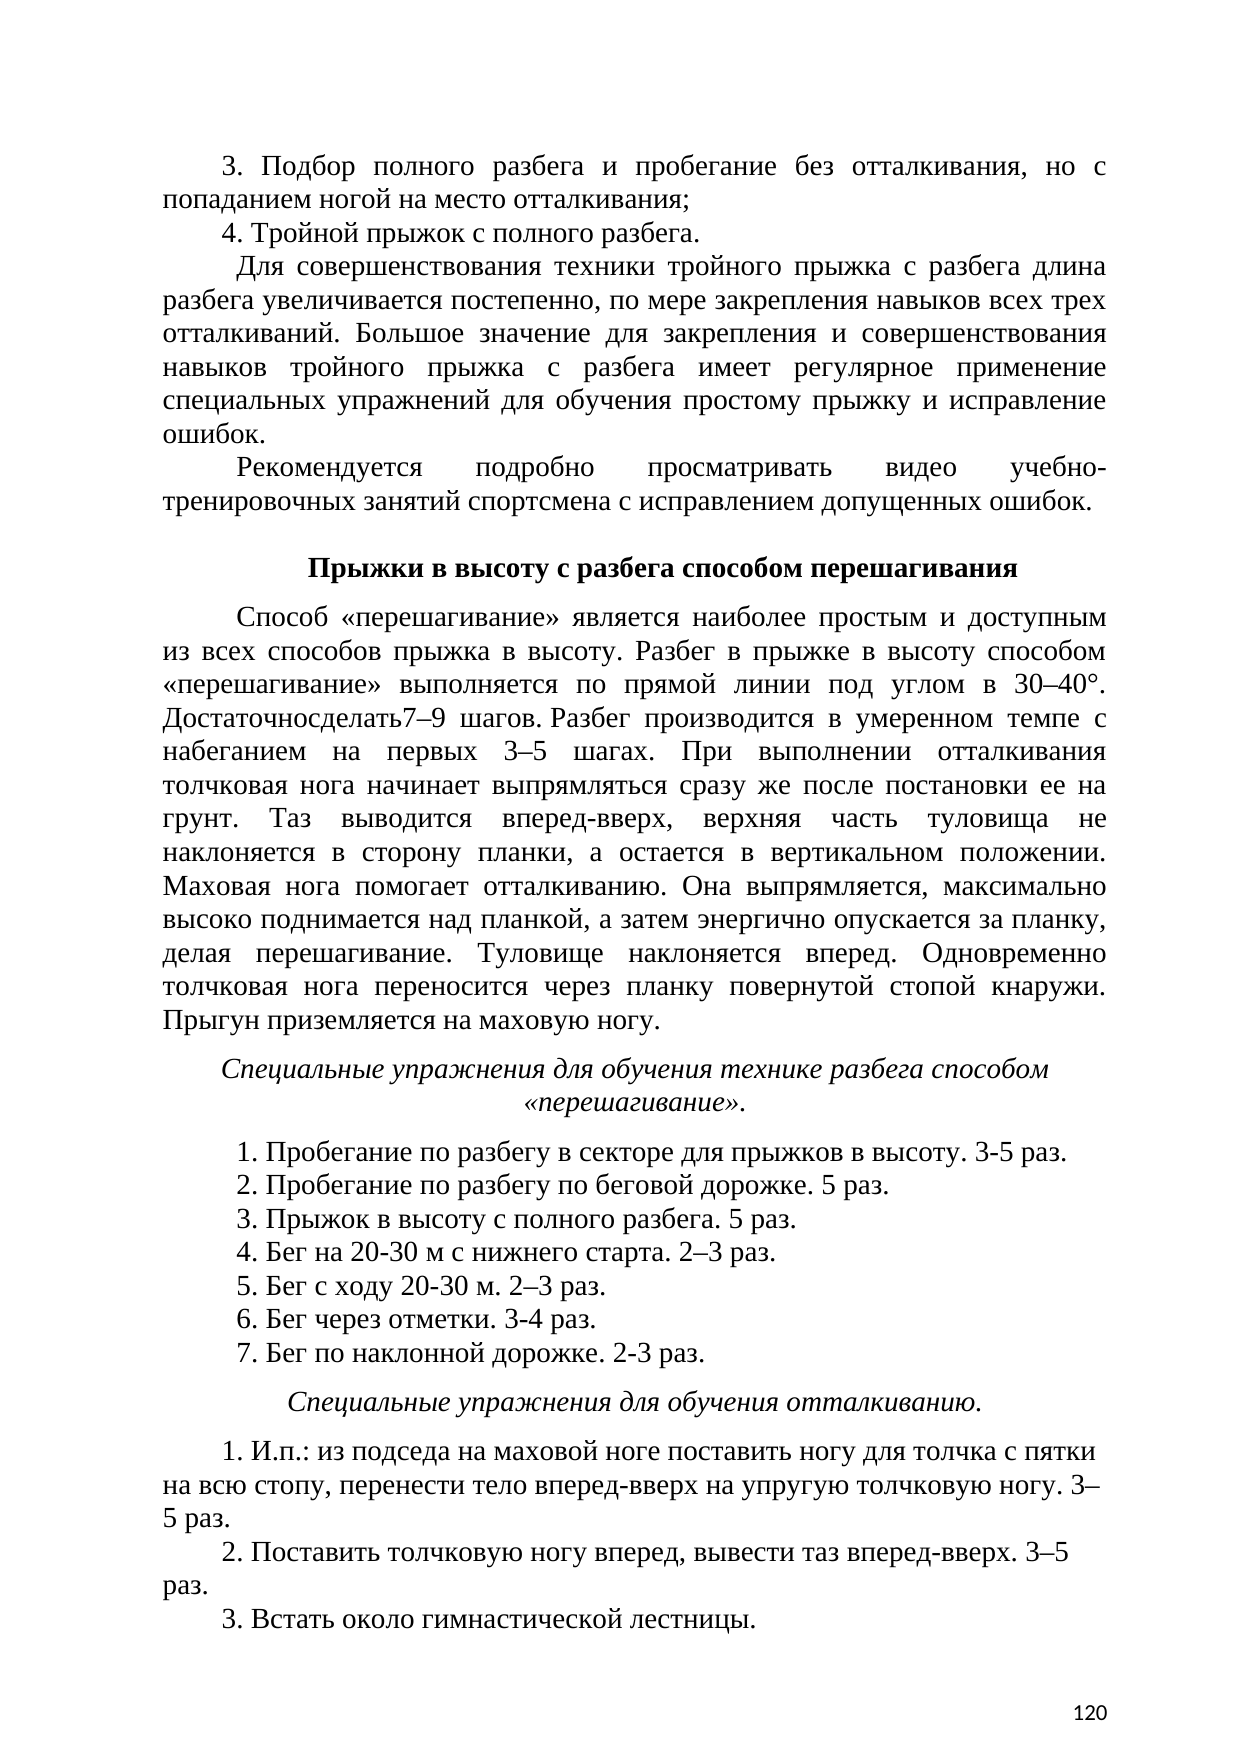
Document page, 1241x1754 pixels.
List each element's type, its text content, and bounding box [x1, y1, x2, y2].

subtitle Специальные упражнения для обучения технике разбега способом «перешагивание». [162, 1051, 1107, 1118]
text 4. Тройной прыжок с полного разбега. [162, 215, 1107, 248]
text 3. Подбор полного разбега и пробегание без отталкивания, но с попаданием ногой на место отталкивания; [162, 148, 1107, 215]
text Способ «перешагивание» является наиболее простым и доступным из всех способов прыжка в высоту. Разбег в прыжке в высоту способом «перешагивание» выполняется по прямой линии под углом в 30–40°. Достаточносделать7–9 шагов. Разбег производится в умеренном темпе с набеганием на первых 3–5 шагах. При выполнении отталкивания толчковая нога начинает выпрямляться сразу же после постановки ее на грунт. Таз выводится вперед-вверх, верхняя часть туловища не наклоняется в сторону планки, а остается в вертикальном положении. Маховая нога помогает отталкиванию. Она выпрямляется, максимально высоко поднимается над планкой, а затем энергично опускается за планку, делая перешагивание. Туловище наклоняется вперед. Одновременно толчковая нога переносится через планку повернутой стопой кнаружи. Прыгун приземляется на маховую ногу. [162, 599, 1107, 1035]
text Рекомендуется подробно просматривать видео учебно-тренировочных занятий спортсмена с исправлением допущенных ошибок. [162, 449, 1107, 517]
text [162, 1433, 1107, 1634]
text Прыжки в высоту с разбега способом перешагивания [162, 550, 1107, 584]
text 1. Пробегание по разбегу в секторе для прыжков в высоту. 3-5 раз. 2. Пробегание по разбегу по беговой дорожке. 5 раз. 3. Прыжок в высоту с полного разбега. 5 раз. 4. Бег на 20-30 м с нижнего старта. 2–3 раз. 5. Бег с ходу 20-30 м. 2–3 раз. 6. Бег через отметки. 3-4 раз. 7. Бег по наклонной дорожке. 2-3 раз. [236, 1134, 1107, 1368]
subtitle Специальные упражнения для обучения отталкиванию. [162, 1384, 1107, 1418]
text Для совершенствования техники тройного прыжка с разбега длина разбега увеличивается постепенно, по мере закрепления навыков всех трех отталкиваний. Большое значение для закрепления и совершенствования навыков тройного прыжка с разбега имеет регулярное применение специальных упражнений для обучения простому прыжку и исправление ошибок. [162, 248, 1107, 449]
